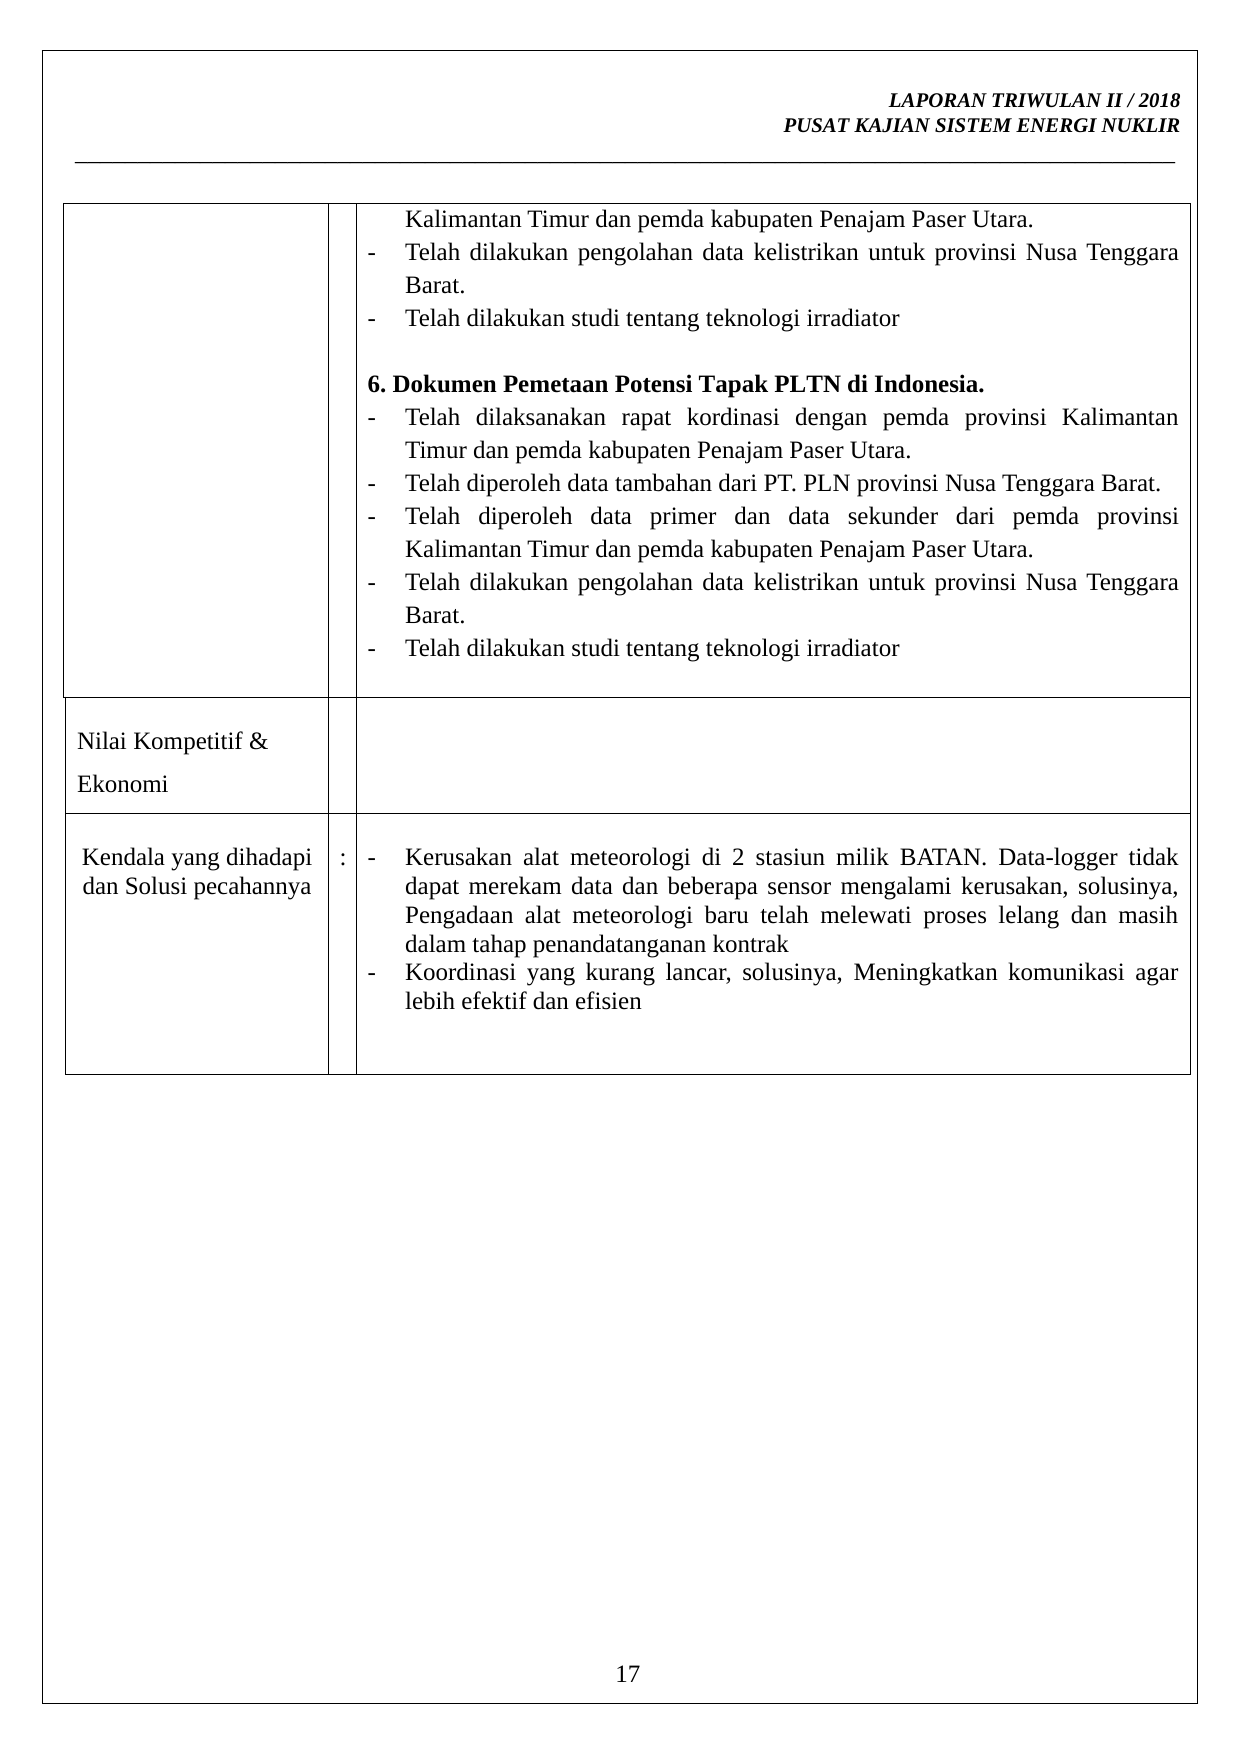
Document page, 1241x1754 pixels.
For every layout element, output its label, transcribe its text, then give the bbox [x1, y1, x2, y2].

table_cell [357, 698, 1190, 813]
table_cell Nilai Kompetitif & Ekonomi [66, 698, 328, 813]
table_cell Kendala yang dihadapi dan Solusi pecahannya [66, 814, 328, 1074]
table_cell : [329, 814, 356, 1074]
table_cell Kerusakan alat meteorologi di 2 stasiun milik BATAN. Data-logger tidak dapat merekam data dan beberapa sensor mengalami kerusakan, solusinya, Pengadaan alat meteorologi baru telah melewati proses lelang dan masih dalam tahap penandatanganan kontrak Koordinasi yang kurang lancar, solusinya, Meningkatkan komunikasi agar lebih efektif dan efisien [357, 814, 1190, 1074]
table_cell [357, 204, 1190, 697]
table_cell [329, 698, 356, 813]
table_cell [64, 204, 328, 697]
table_cell : [329, 204, 356, 697]
